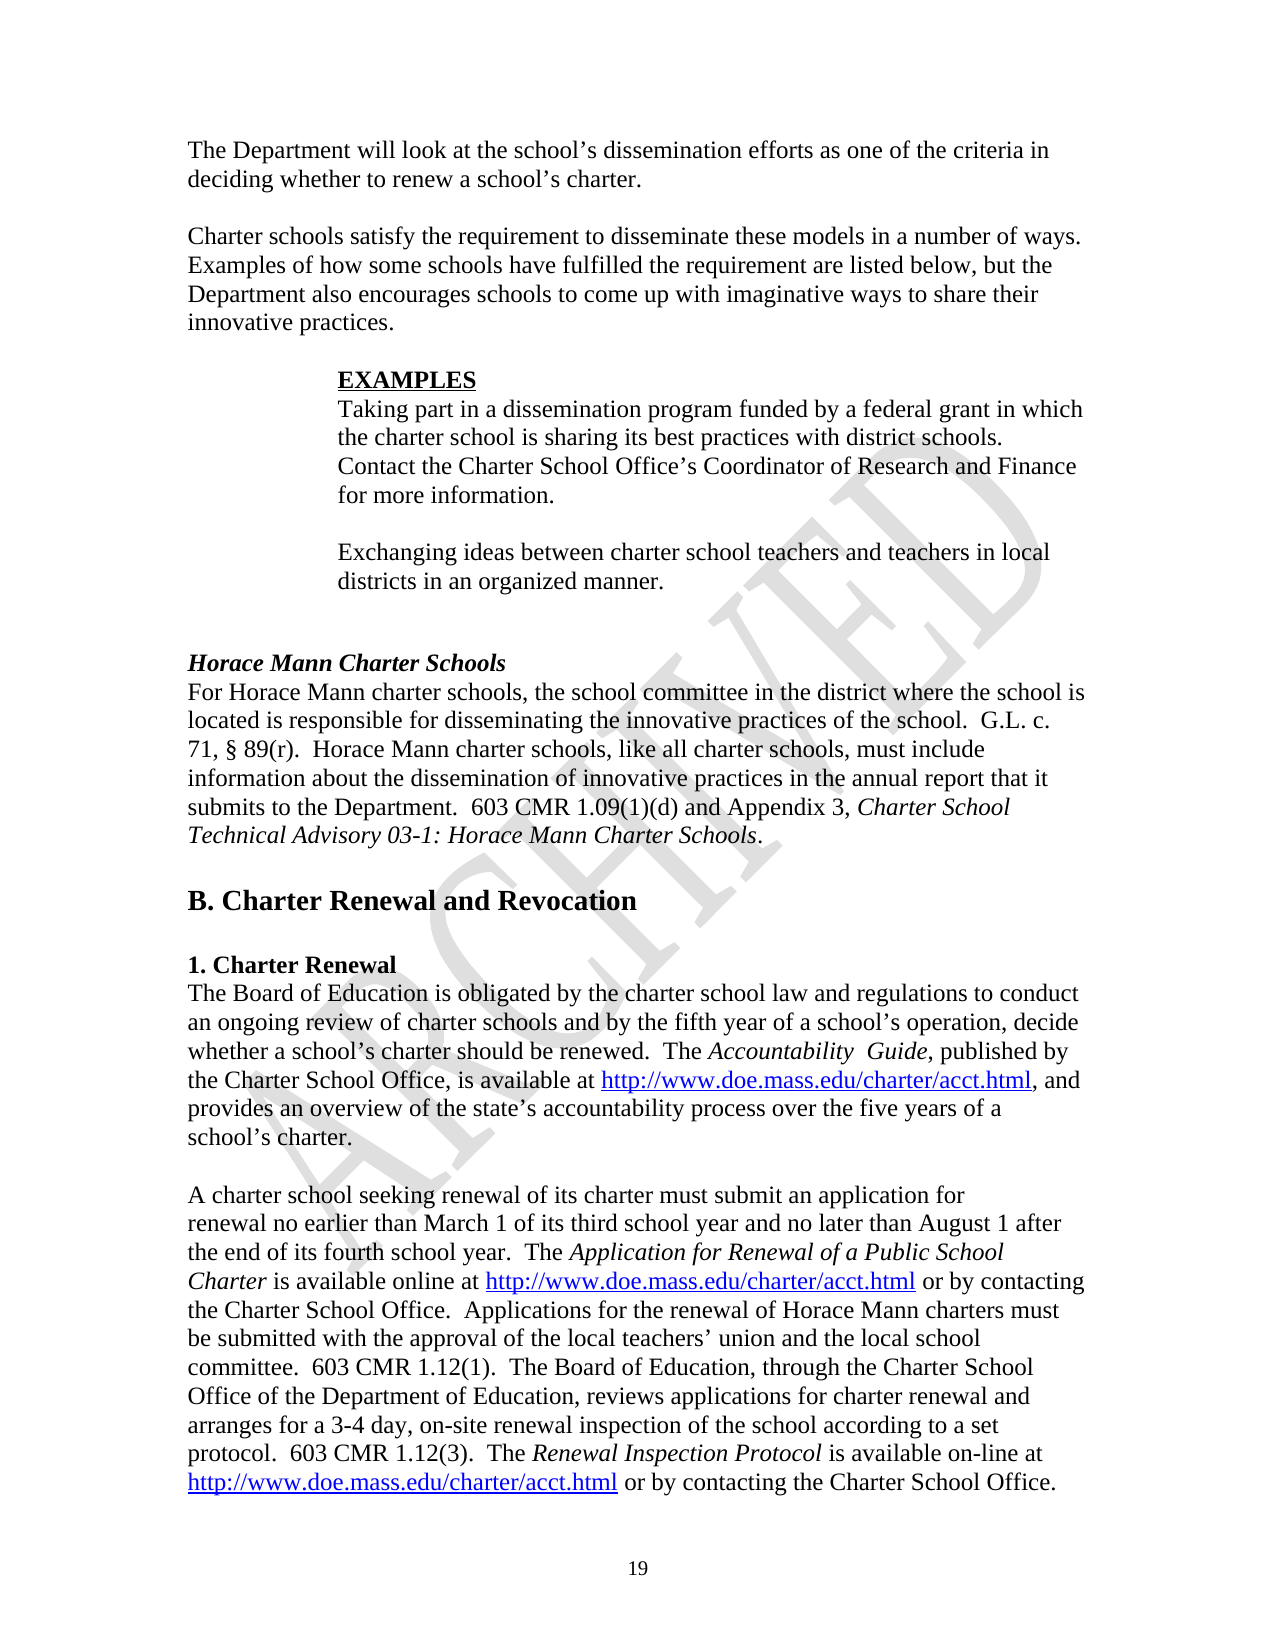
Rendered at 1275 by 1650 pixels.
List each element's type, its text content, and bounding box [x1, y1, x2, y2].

text Exchanging ideas between charter school teachers and teachers in local districts in an organized manner. [337, 537, 1087, 595]
subtitle B. Charter Renewal and Revocation [187, 883, 1087, 916]
subtitle Horace Mann Charter Schools [187, 648, 1087, 677]
text renewal no earlier than h 1 of its third school year and no later than August 1 after the end of its fourth school year. The Application for Renewal of a Public School Charter is available online at http://www.doe.mass.edu/charter/acct.html or by contacting the Charter School Office. Applications for the renewal of Horace Mann charters must be submitted with the approval of the local teachers’ union and the local school committee. 603 CMR 1.12(1). The Board of Education, through the Charter School Office of the Department of Education, reviews applications for charter renewal and arranges for a 3-4 day, on-site renewal inspection of the school according to a set protocol. 603 CMR 1.12(3). The Renewal Inspection Protocol is available on-line at http://www.doe.mass.edu/charter/acct.html or by contacting the Charter School Office. [187, 1208, 1087, 1496]
text For Horace Mann charter schools, the school committee in the district where the school is located is responsible for disseminating the innovative practices of the school. G.L. c. 71, § 89(r). Horace Mann charter schools, like all charter schools, must include information about the dissemination of innovative practices in the annual report that it submits to the Department. 603 CMR 1.09(1)(d) and Appendix 3, Technical Advisory 03-1: . [187, 677, 1087, 849]
text A charter school seeking renewal of its charter must submit an application for [187, 1180, 1087, 1208]
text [187, 135, 1087, 192]
subtitle 1. Charter Renewal [187, 950, 1087, 978]
text EXAMPLES [337, 365, 1087, 394]
text Taking part in a dissemination program funded by a federal grant in which the charter school is sharing its best practices with district schools. Contact the Charter School Office’s Coordinator of Research and Finance for more information. [337, 394, 1087, 509]
text The Board of Education is obligated by the charter school law and regulations to conduct an ongoing review of charter schools and by the fifth year of a school’s operation, decide whether a school’s charter should be renewed. The Accountability Guide, published by the Charter School Office, is available at http://www.doe.mass.edu/charter/acct.html, and provides an overview of the state’s accountability process over the five years of a school’s charter. [187, 978, 1087, 1151]
text Charter schools satisfy the requirement to disseminate these models in a number of ways. Examples of how some schools have fulfilled the requirement are listed below, but the Department also encourages schools to come up with imaginative ways to share their innovative practices. [187, 221, 1087, 336]
